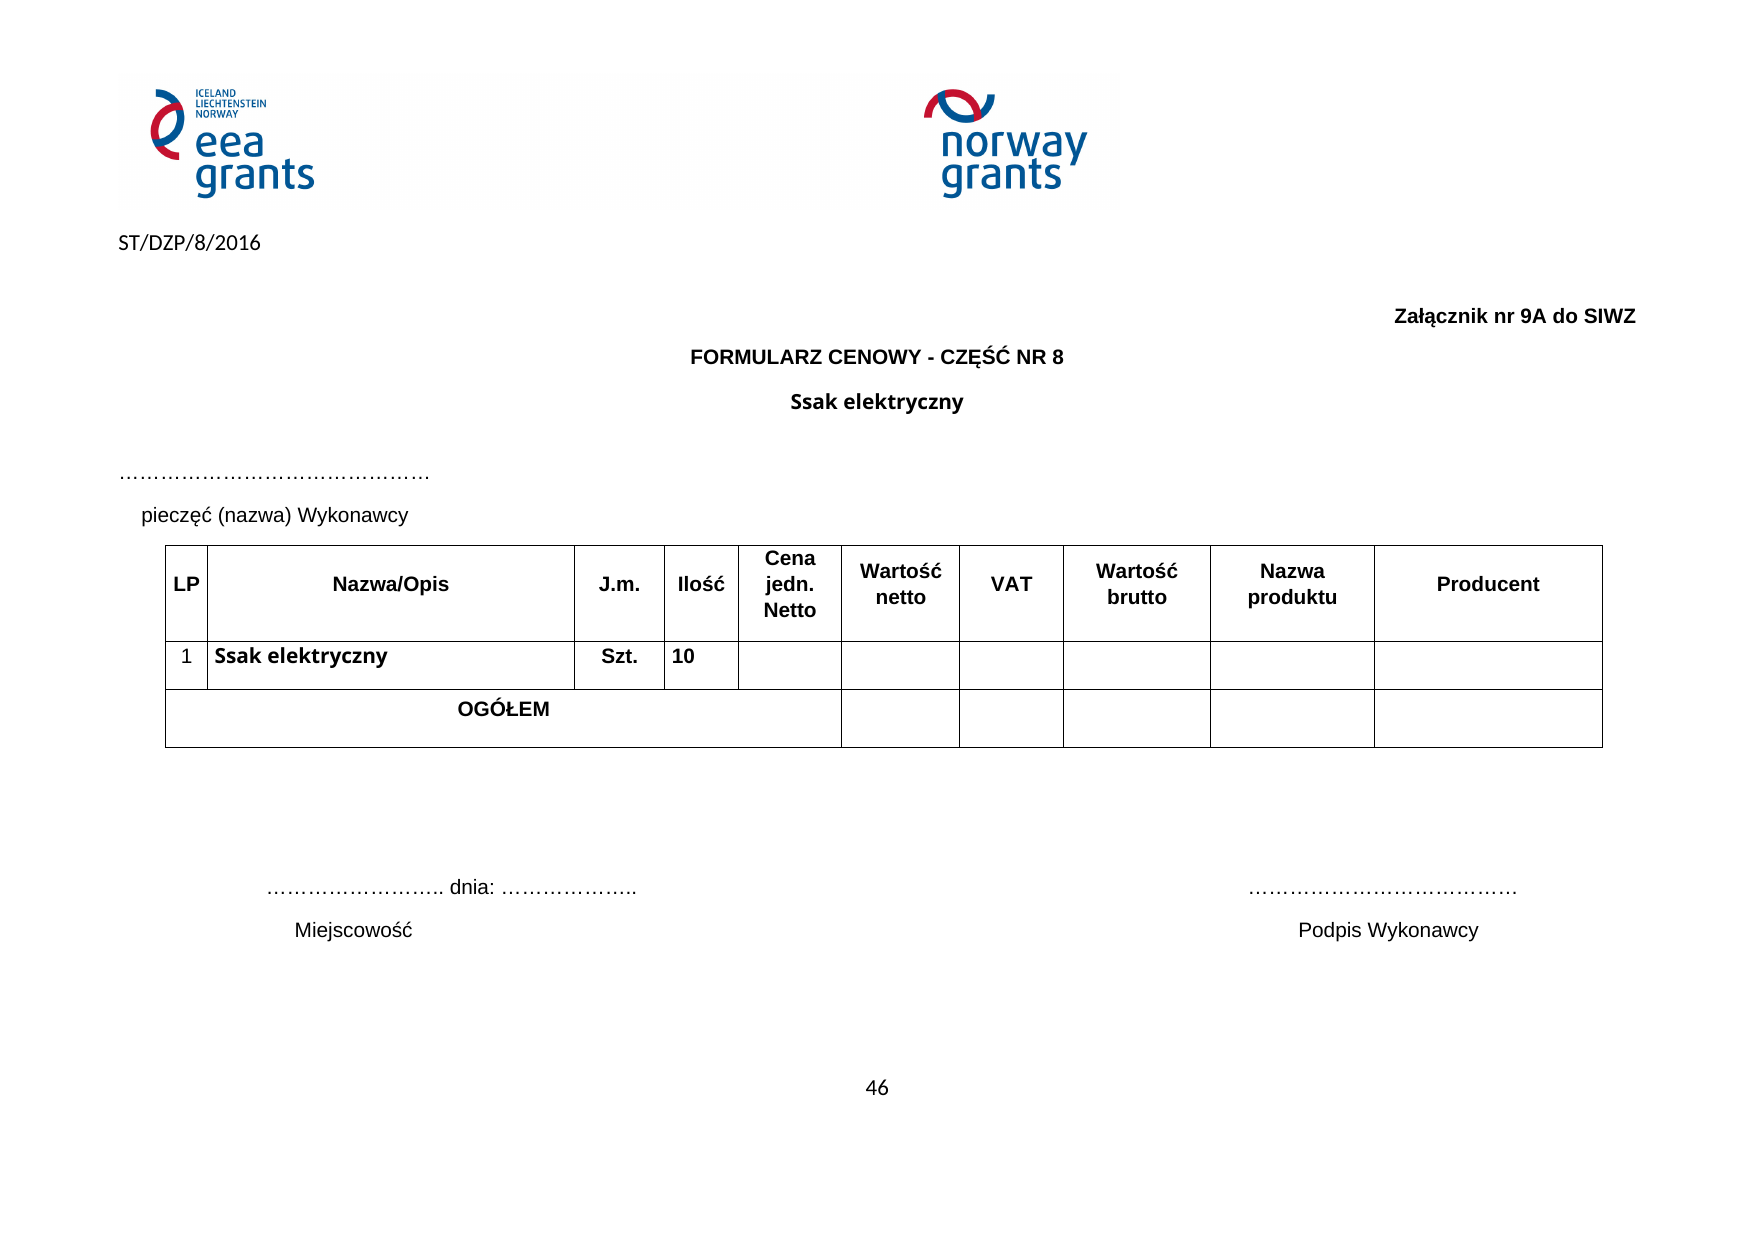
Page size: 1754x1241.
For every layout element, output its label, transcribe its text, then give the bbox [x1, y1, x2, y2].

table_header VAT [960, 546, 1063, 641]
table_header Nazwa produktu [1211, 546, 1374, 641]
table_cell [842, 642, 959, 689]
table_cell [1375, 642, 1602, 689]
text Ssak elektryczny [118, 387, 1636, 415]
table_cell [1064, 690, 1210, 747]
table_header Ilość [665, 546, 738, 641]
table_cell [1211, 690, 1374, 747]
table_cell [1211, 642, 1374, 689]
table_header Wartość brutto [1064, 546, 1210, 641]
table_cell 10 [665, 642, 738, 689]
table_cell OGÓŁEM [166, 690, 841, 747]
picture [118, 73, 1120, 210]
table_cell Szt. [575, 642, 664, 689]
table_header Producent [1375, 546, 1602, 641]
table_cell Ssak elektryczny [208, 642, 574, 689]
table_cell [960, 690, 1063, 747]
table_header Cena jedn. Netto [739, 546, 841, 641]
table_header J.m. [575, 546, 664, 641]
text …………………….. dnia: ……………….. ………………………………… [192, 875, 1636, 899]
table_header LP [166, 546, 207, 641]
text ……………………………………… [118, 434, 1636, 484]
table_cell [1375, 690, 1602, 747]
text pieczęć (nazwa) Wykonawcy [118, 503, 1636, 527]
text FORMULARZ CENOWY - CZĘŚĆ NR 8 [118, 344, 1636, 368]
text Załącznik nr 9A do SIWZ [118, 304, 1636, 328]
table_header Wartość netto [842, 546, 959, 641]
table_cell [739, 642, 841, 689]
table_cell [960, 642, 1063, 689]
table_header Nazwa/Opis [208, 546, 574, 641]
text Miejscowość Podpis Wykonawcy [118, 918, 1636, 942]
table_cell 1 [166, 642, 207, 689]
table_cell [842, 690, 959, 747]
table_cell [1064, 642, 1210, 689]
